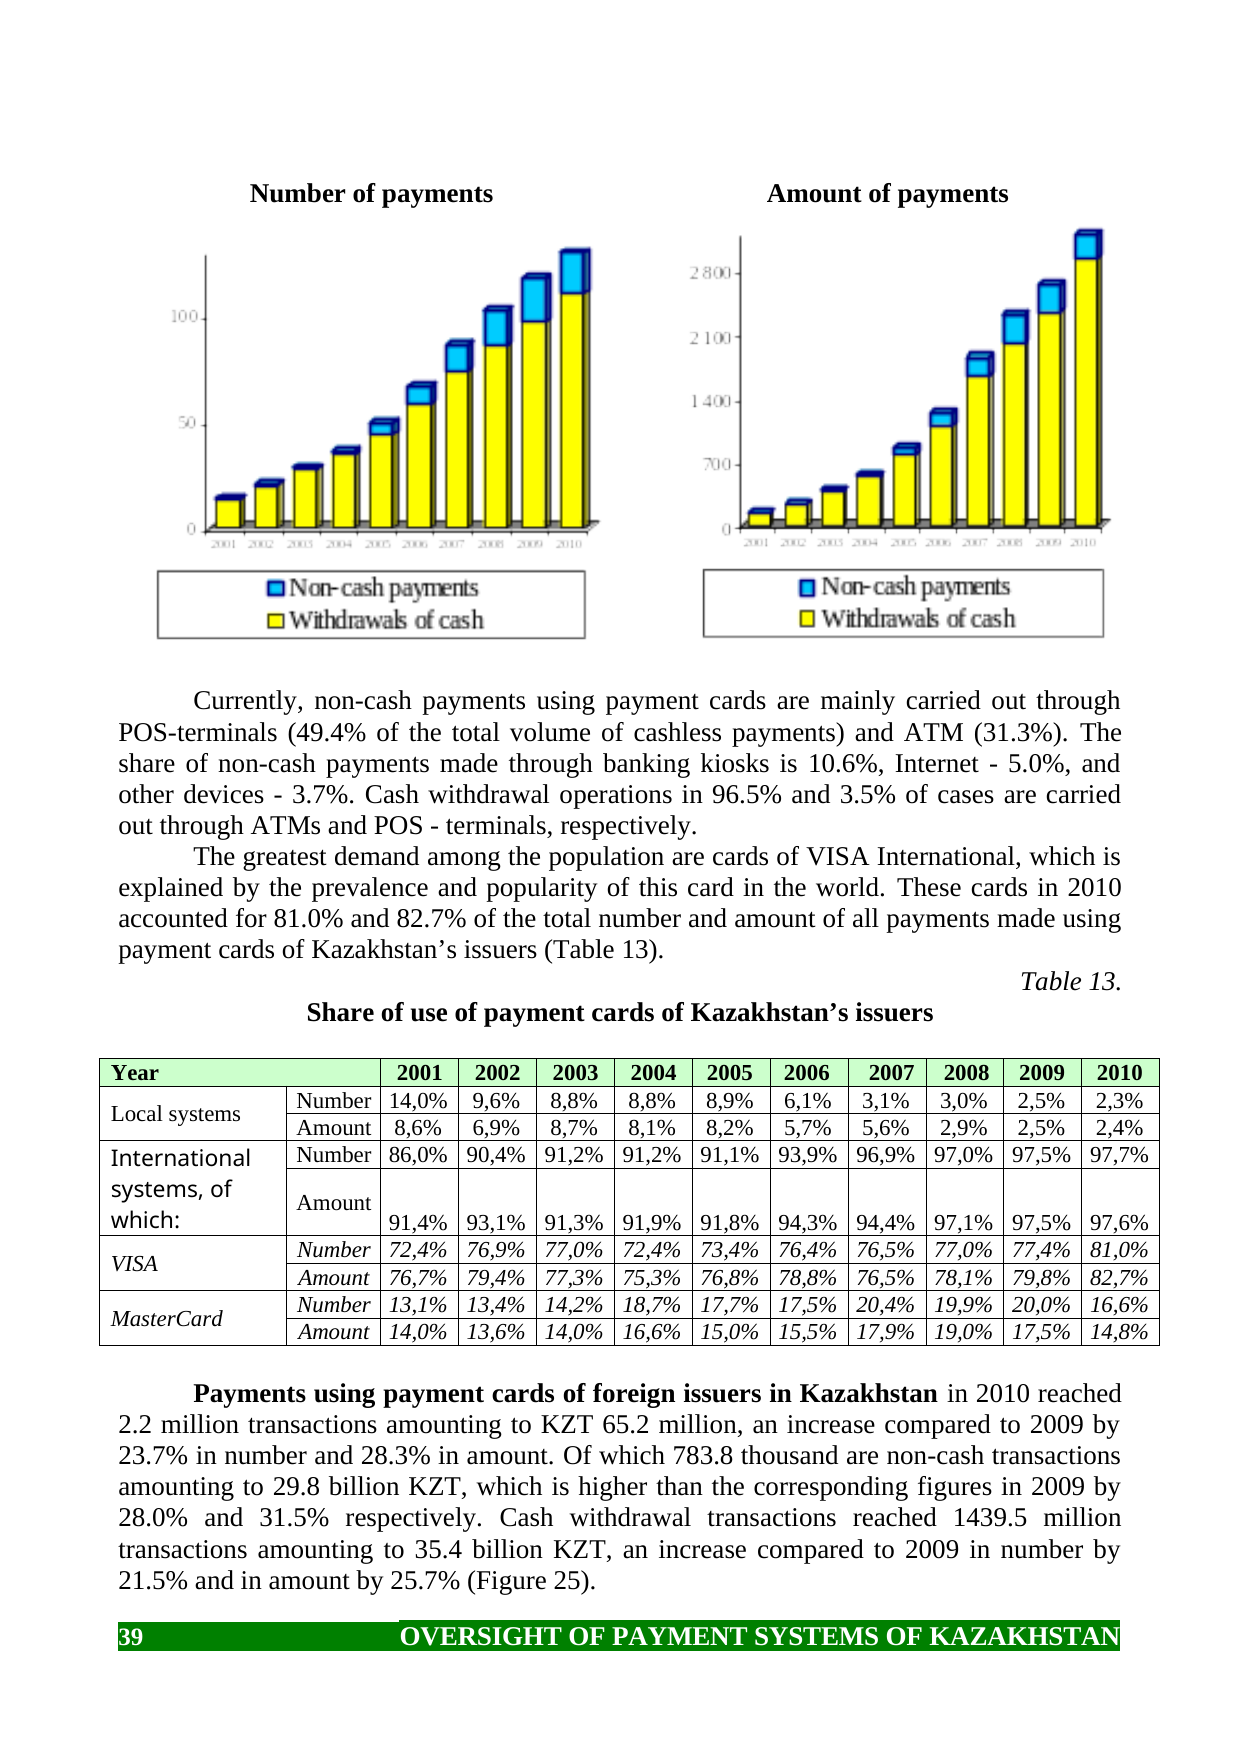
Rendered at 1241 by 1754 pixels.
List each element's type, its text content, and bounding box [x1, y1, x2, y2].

table_cell 91,1% [693, 1141, 770, 1168]
table_cell 5,7% [771, 1114, 848, 1140]
text Payments using payment cards of foreign issuers in Kazakhstan in 2010 reached 2.2 million transactions amounting to KZT 65.2 million, an increase compared to 2009 by 23.7% in number and 28.3% in amount. Of which 783.8 thousand are non-cash transactions amounting to 29.8 billion KZT, which is higher than the corresponding figures in 2009 by 28.0% and 31.5% respectively. Cash withdrawal transactions reached 1439.5 million transactions amounting to 35.4 billion KZT, an increase compared to 2009 in number by 21.5% and in amount by 25.7% (Figure 25). [118, 1377, 1122, 1595]
table_cell 2,5% [1004, 1087, 1081, 1113]
table_cell Amount [287, 1264, 380, 1290]
table_cell 94,4% [849, 1169, 926, 1235]
table_cell International systems, of which: [100, 1141, 286, 1235]
table_cell Amount [287, 1319, 380, 1345]
table_cell 94,3% [771, 1169, 848, 1235]
table_cell 72,4% [615, 1236, 692, 1263]
table_cell 3,1% [849, 1087, 926, 1113]
table_cell Amount [287, 1169, 380, 1235]
table_cell 17,5% [771, 1291, 848, 1317]
table_cell Number [287, 1236, 380, 1263]
table_cell 91,3% [537, 1169, 614, 1235]
table_cell 76,5% [849, 1236, 926, 1263]
table_header 2008 [927, 1059, 1003, 1086]
table_cell 77,0% [537, 1236, 614, 1263]
table_cell 93,9% [771, 1141, 848, 1168]
table_cell 91,2% [537, 1141, 614, 1168]
table_cell VISA [100, 1236, 286, 1290]
table_cell Number [287, 1141, 380, 1168]
table_header Amount of payments [625, 177, 1151, 653]
table_cell 77,4% [1004, 1236, 1081, 1263]
table_cell 8,7% [537, 1114, 614, 1140]
table_cell 76,9% [459, 1236, 536, 1263]
table_cell 75,3% [615, 1264, 692, 1290]
table_cell 2,5% [1004, 1114, 1081, 1140]
table_cell 14,0% [381, 1087, 458, 1113]
table_cell 97,0% [927, 1141, 1003, 1168]
table_cell 97,1% [927, 1169, 1003, 1235]
table_cell Number [287, 1291, 380, 1317]
table_header 2007 [849, 1059, 926, 1086]
table_cell 14,0% [381, 1319, 458, 1345]
table_cell 91,8% [693, 1169, 770, 1235]
table_cell 16,6% [615, 1319, 692, 1345]
table_header 2006 [771, 1059, 848, 1086]
table_cell 8,8% [537, 1087, 614, 1113]
table_cell 81,0% [1082, 1236, 1159, 1263]
table_cell 14,8% [1082, 1319, 1159, 1345]
table_cell 73,4% [693, 1236, 770, 1263]
table_cell 72,4% [381, 1236, 458, 1263]
table_cell 14,0% [537, 1319, 614, 1345]
table_cell 2,9% [927, 1114, 1003, 1140]
table_cell 2,3% [1082, 1087, 1159, 1113]
table_cell 76,4% [771, 1236, 848, 1263]
table_cell 79,4% [459, 1264, 536, 1290]
table_cell 8,9% [693, 1087, 770, 1113]
table_cell 76,7% [381, 1264, 458, 1290]
table_cell 79,8% [1004, 1264, 1081, 1290]
table_cell 2,4% [1082, 1114, 1159, 1140]
table_cell 93,1% [459, 1169, 536, 1235]
table_header 2005 [693, 1059, 770, 1086]
table_cell Amount [287, 1114, 380, 1140]
table_cell 15,0% [693, 1319, 770, 1345]
table_cell 16,6% [1082, 1291, 1159, 1317]
table_cell 76,5% [849, 1264, 926, 1290]
table_cell 97,7% [1082, 1141, 1159, 1168]
table_cell 78,8% [771, 1264, 848, 1290]
table_cell 20,4% [849, 1291, 926, 1317]
table_header 2010 [1082, 1059, 1159, 1086]
table_cell 91,2% [615, 1141, 692, 1168]
table_header 2009 [1004, 1059, 1081, 1086]
table_cell 8,6% [381, 1114, 458, 1140]
table_cell 91,9% [615, 1169, 692, 1235]
table_cell 8,8% [615, 1087, 692, 1113]
table_header 2002 [459, 1059, 536, 1086]
table_cell 20,0% [1004, 1291, 1081, 1317]
table_cell 14,2% [537, 1291, 614, 1317]
table_header 2004 [615, 1059, 692, 1086]
text Currently, non-cash payments using payment cards are mainly carried out through POS-terminals (49.4% of the total volume of cashless payments) and ATM (31.3%). The share of non-cash payments made through banking kiosks is 10.6%, Internet - 5.0%, and other devices - 3.7%. Cash withdrawal operations in 96.5% and 3.5% of cases are carried out through ATMs and POS - terminals, respectively. [118, 684, 1122, 840]
table_cell 97,5% [1004, 1169, 1081, 1235]
table_cell 17,7% [693, 1291, 770, 1317]
table_cell Number [287, 1087, 380, 1113]
text The greatest demand among the population are cards of VISA International, which is explained by the prevalence and popularity of this card in the world. These cards in 2010 accounted for 81.0% and 82.7% of the total number and amount of all payments made using payment cards of Kazakhstan’s issuers (Table 13). [118, 840, 1122, 965]
table_cell 90,4% [459, 1141, 536, 1168]
table_cell 5,6% [849, 1114, 926, 1140]
table_cell 82,7% [1082, 1264, 1159, 1290]
table_cell 97,5% [1004, 1141, 1081, 1168]
table_cell 91,4% [381, 1169, 458, 1235]
table_cell 17,9% [849, 1319, 926, 1345]
table_cell 13,1% [381, 1291, 458, 1317]
text Share of use of payment cards of Kazakhstan’s issuers [118, 996, 1122, 1027]
table_cell 3,0% [927, 1087, 1003, 1113]
table_cell 86,0% [381, 1141, 458, 1168]
text Table 13. [118, 965, 1122, 996]
table_cell 17,5% [1004, 1319, 1081, 1345]
table_cell 18,7% [615, 1291, 692, 1317]
table_cell 13,4% [459, 1291, 536, 1317]
table_cell 6,1% [771, 1087, 848, 1113]
table_header 2001 [381, 1059, 458, 1086]
table_cell 77,3% [537, 1264, 614, 1290]
table_cell 76,8% [693, 1264, 770, 1290]
table_cell 8,2% [693, 1114, 770, 1140]
table_cell Local systems [100, 1087, 286, 1140]
table_cell 13,6% [459, 1319, 536, 1345]
table_cell 19,9% [927, 1291, 1003, 1317]
table_cell MasterCard [100, 1291, 286, 1345]
table_cell 6,9% [459, 1114, 536, 1140]
table_cell 78,1% [927, 1264, 1003, 1290]
table_header Number of payments [118, 177, 625, 653]
table_cell 15,5% [771, 1319, 848, 1345]
table_cell 96,9% [849, 1141, 926, 1168]
table_header 2003 [537, 1059, 614, 1086]
table_cell 77,0% [927, 1236, 1003, 1263]
table_cell 97,6% [1082, 1169, 1159, 1235]
table_cell 19,0% [927, 1319, 1003, 1345]
table_header Year [100, 1059, 380, 1086]
table_cell 8,1% [615, 1114, 692, 1140]
table_cell 9,6% [459, 1087, 536, 1113]
